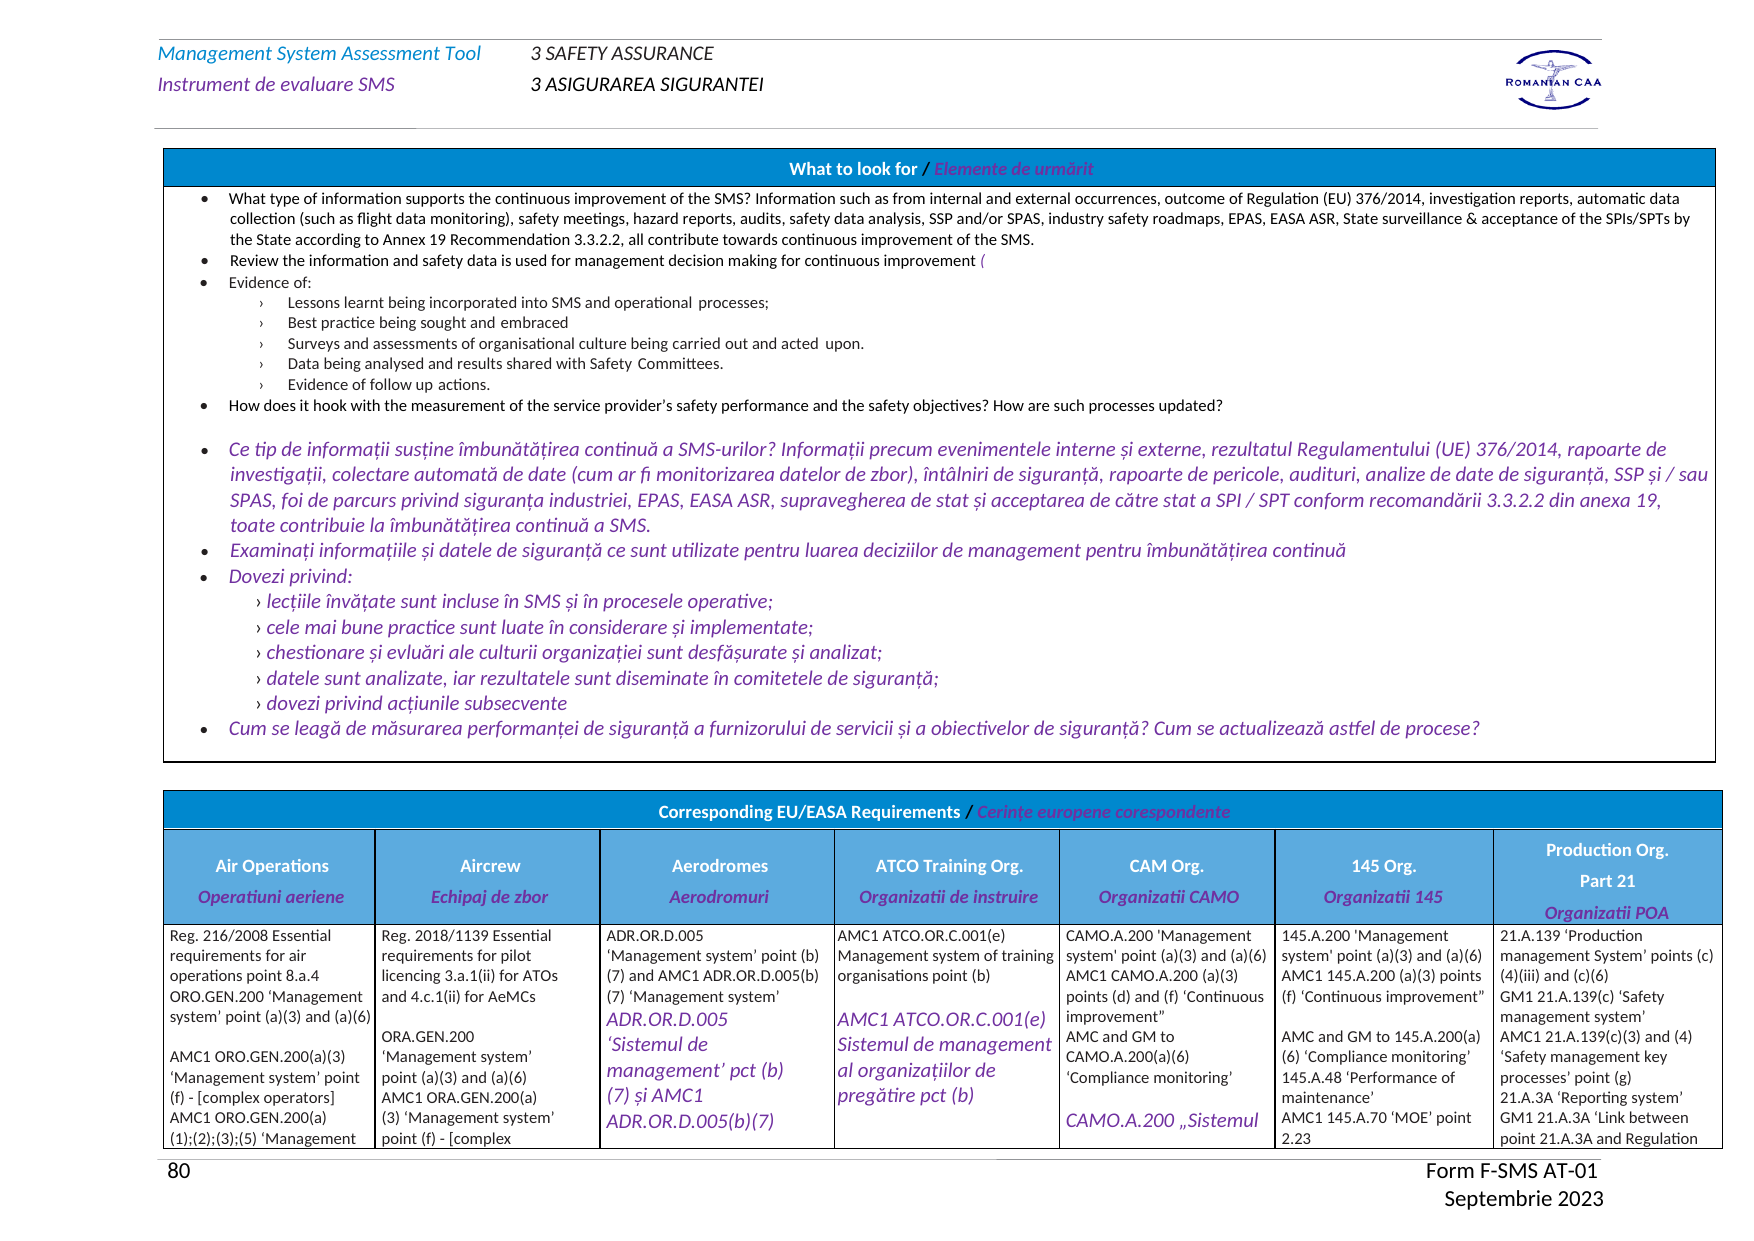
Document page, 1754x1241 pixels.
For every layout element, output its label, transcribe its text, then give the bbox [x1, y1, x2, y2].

table_cell 145 Org. Organizatii 145 [1276, 830, 1493, 924]
table_cell ATCO Training Org. Organizatii de instruire [835, 830, 1059, 924]
table_cell What type of information supports the continuous improvement of the SMS? Information such as from internal and external occurrences, outcome of Regulation (EU) 376/2014, investigation reports, automatic data collection (such as flight data monitoring), safety meetings, hazard reports, audits, safety data analysis, SSP and/or SPAS, industry safety roadmaps, EPAS, EASA ASR, State surveillance & acceptance of the SPIs/SPTs by the State according to Annex 19 Recommendation 3.3.2.2, all contribute towards continuous improvement of the SMS. Review the information and safety data is used for management decision making for continuous improvement ( Evidence of: › Lessons learnt being incorporated into SMS and operational processes; › Best practice being sought and embraced › Surveys and assessments of organisational culture being carried out and acted upon. › Data being analysed and results shared with Safety Committees. › Evidence of follow up actions. How does it hook with the measurement of the service provider’s safety performance and the safety objectives? How are such processes updated? Ce tip de informații susține îmbunătățirea continuă a SMS-urilor? Informații precum evenimentele interne și externe, rezultatul Regulamentului (UE) 376/2014, rapoarte de investigații, colectare automată de date (cum ar fi monitorizarea datelor de zbor), întâlniri de siguranță, rapoarte de pericole, audituri, analize de date de siguranță, SSP și / sau SPAS, foi de parcurs privind siguranța industriei, EPAS, EASA ASR, supravegherea de stat și acceptarea de către stat a SPI / SPT conform recomandării 3.3.2.2 din anexa 19, toate contribuie la îmbunătățirea continuă a SMS. Examinați informațiile și datele de siguranță ce sunt utilizate pentru luarea deciziilor de management pentru îmbunătățirea continuă Dovezi privind: › lecțiile învățate sunt incluse în SMS și în procesele operative; › cele mai bune practice sunt luate în considerare și implementate; › chestionare și evluări ale culturii organizației sunt desfășurate și analizat; › datele sunt analizate, iar rezultatele sunt diseminate în comitetele de siguranță; › dovezi privind acțiunile subsecvente Cum se leagă de măsurarea performanței de siguranță a furnizorului de servicii și a obiectivelor de siguranță? Cum se actualizează astfel de procese? [164, 187, 1715, 761]
table_cell Production Org. Part 21 Organizatii POA [1494, 830, 1722, 924]
picture [1505, 50, 1604, 126]
table_header Corresponding EU/EASA Requirements / Cerințe europene corespondente [164, 791, 1722, 828]
table_cell What to look for / Elemente de urmărit [164, 149, 1715, 186]
table_cell Aerodromes Aerodromuri [601, 830, 834, 924]
table_cell CAM Org. Organizatii CAMO [1060, 830, 1274, 924]
table_cell Air Operations Operatiuni aeriene [164, 830, 374, 924]
table_cell Aircrew Echipaj de zbor [376, 830, 599, 924]
